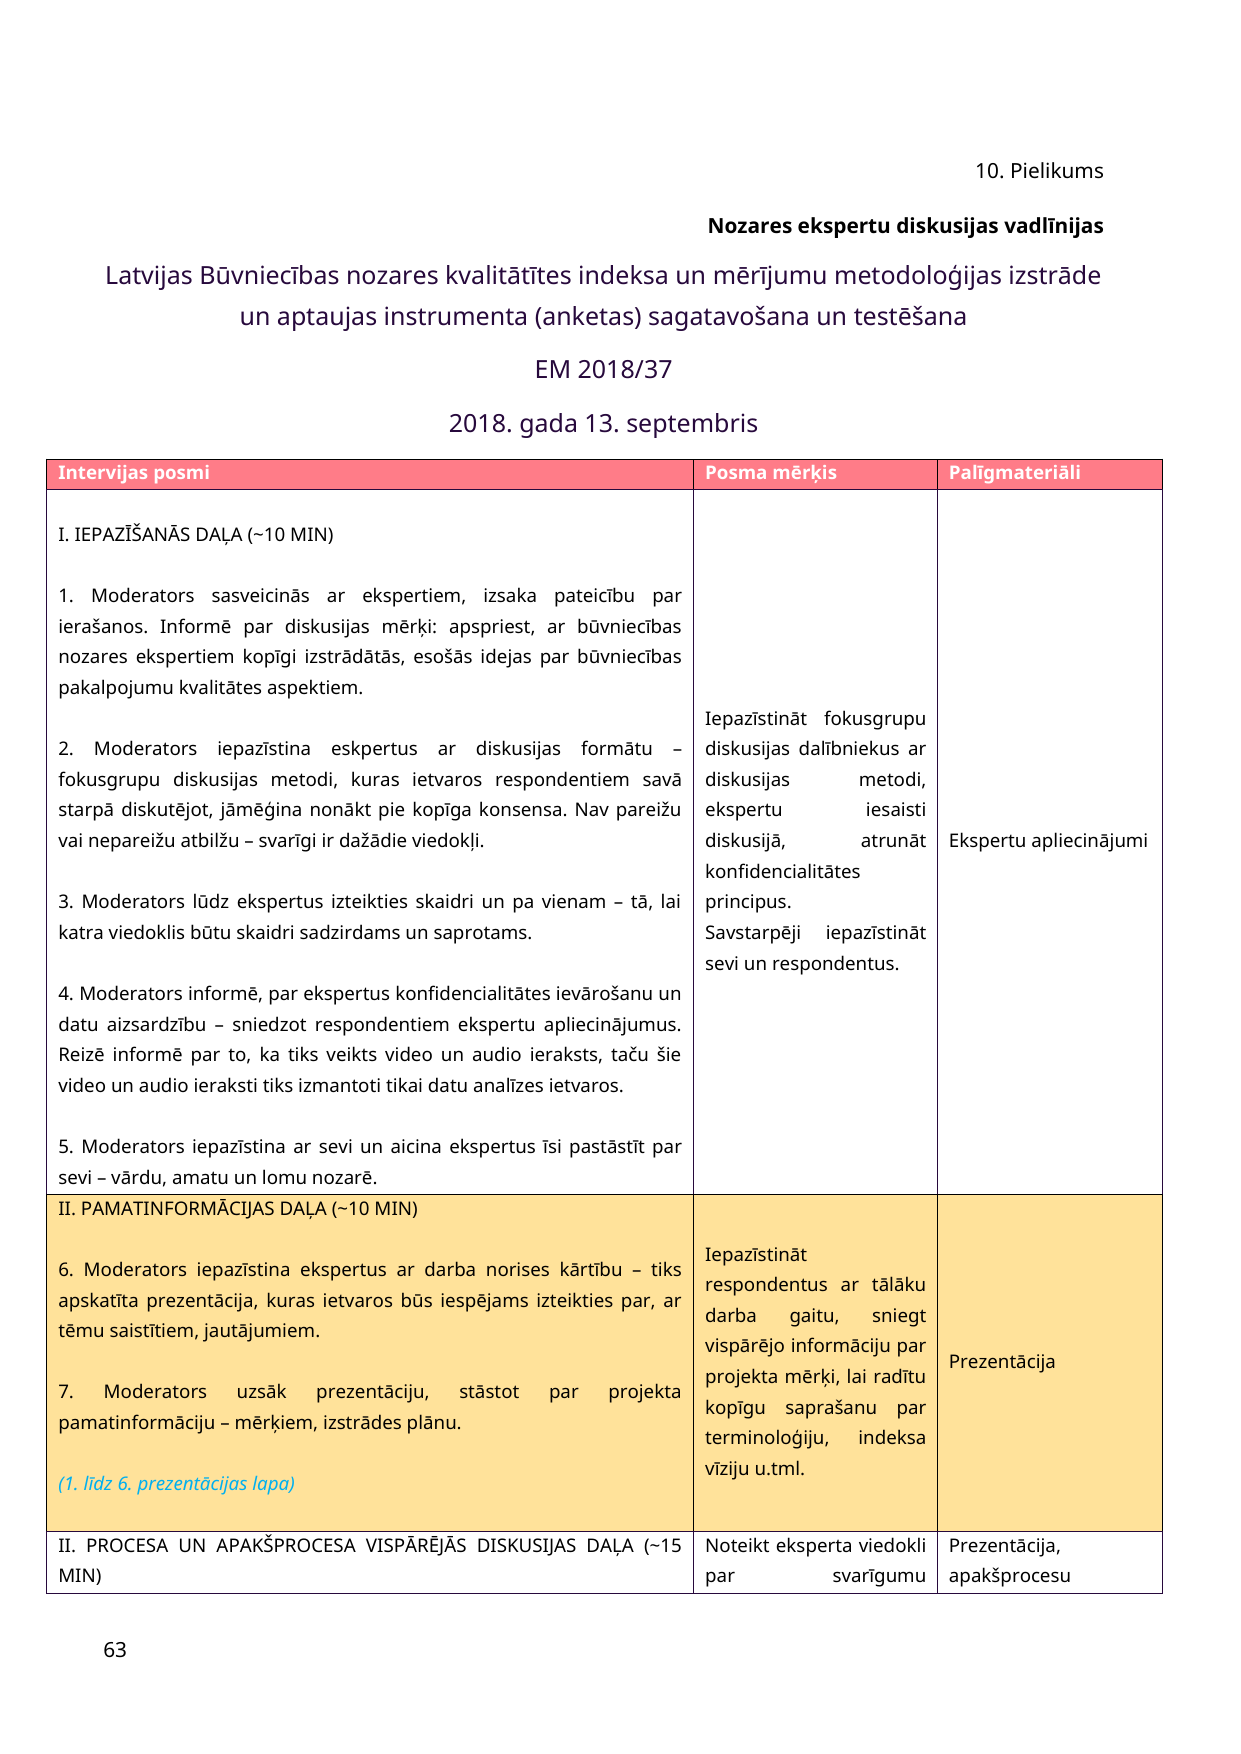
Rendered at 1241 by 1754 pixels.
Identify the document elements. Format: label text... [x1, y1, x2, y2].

table_cell Ekspertu apliecinājumi [938, 490, 1162, 1194]
table_cell Iepazīstināt respondentus ar tālāku darba gaitu, sniegt vispārējo informāciju par projekta mērķi, lai radītu kopīgu saprašanu par terminoloģiju, indeksa vīziju u.tml. [694, 1195, 937, 1531]
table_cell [694, 1532, 937, 1592]
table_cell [47, 1532, 693, 1592]
table_header Intervijas posmi [47, 460, 693, 489]
text 10. Pielikums [103, 156, 1104, 185]
subtitle Latvijas Būvniecības nozares kvalitātītes indeksa un mērījumu metodoloģijas izstrāde un aptaujas instrumenta (anketas) sagatavošana un testēšana [103, 258, 1104, 333]
table_header Posma mērķis [694, 460, 937, 489]
table_cell Prezentācija [938, 1195, 1162, 1531]
table_cell i. IEPAZĪŠANĀS DAĻA (~10 MIN) 1. Moderators sasveicinās ar ekspertiem, izsaka pateicību par ierašanos. Informē par diskusijas mērķi: apspriest, ar būvniecības nozares ekspertiem kopīgi izstrādātās, esošās idejas par būvniecības pakalpojumu kvalitātes aspektiem. 2. Moderators iepazīstina eskpertus ar diskusijas formātu – fokusgrupu diskusijas metodi, kuras ietvaros respondentiem savā starpā diskutējot, jāmēģina nonākt pie kopīga konsensa. Nav pareižu vai nepareižu atbilžu – svarīgi ir dažādie viedokļi. 3. Moderators lūdz ekspertus izteikties skaidri un pa vienam – tā, lai katra viedoklis būtu skaidri sadzirdams un saprotams. 4. Moderators informē, par ekspertus konfidencialitātes ievārošanu un datu aizsardzību – sniedzot respondentiem ekspertu apliecinājumus. Reizē informē par to, ka tiks veikts video un audio ieraksts, taču šie video un audio ieraksti tiks izmantoti tikai datu analīzes ietvaros. 5. Moderators iepazīstina ar sevi un aicina ekspertus īsi pastāstīt par sevi – vārdu, amatu un lomu nozarē. [47, 490, 693, 1194]
table_cell Iepazīstināt fokusgrupu diskusijas dalībniekus ar diskusijas metodi, ekspertu iesaisti diskusijā, atrunāt konfidencialitātes principus. Savstarpēji iepazīstināt sevi un respondentus. [694, 490, 937, 1194]
table_header Palīgmateriāli [938, 460, 1162, 489]
table_cell II. PAMATINFORMĀCIJAS DAĻA (~10 MIN) 6. Moderators iepazīstina ekspertus ar darba norises kārtību – tiks apskatīta prezentācija, kuras ietvaros būs iespējams izteikties par, ar tēmu saistītiem, jautājumiem. 7. Moderators uzsāk prezentāciju, stāstot par projekta pamatinformāciju – mērķiem, izstrādes plānu. (1. līdz 6. prezentācijas lapa) [47, 1195, 693, 1531]
subtitle EM 2018/37 [103, 352, 1104, 386]
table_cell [938, 1532, 1162, 1592]
subtitle 2018. gada 13. septembris [103, 405, 1104, 439]
text Nozares ekspertu diskusijas vadlīnijas [103, 211, 1104, 239]
